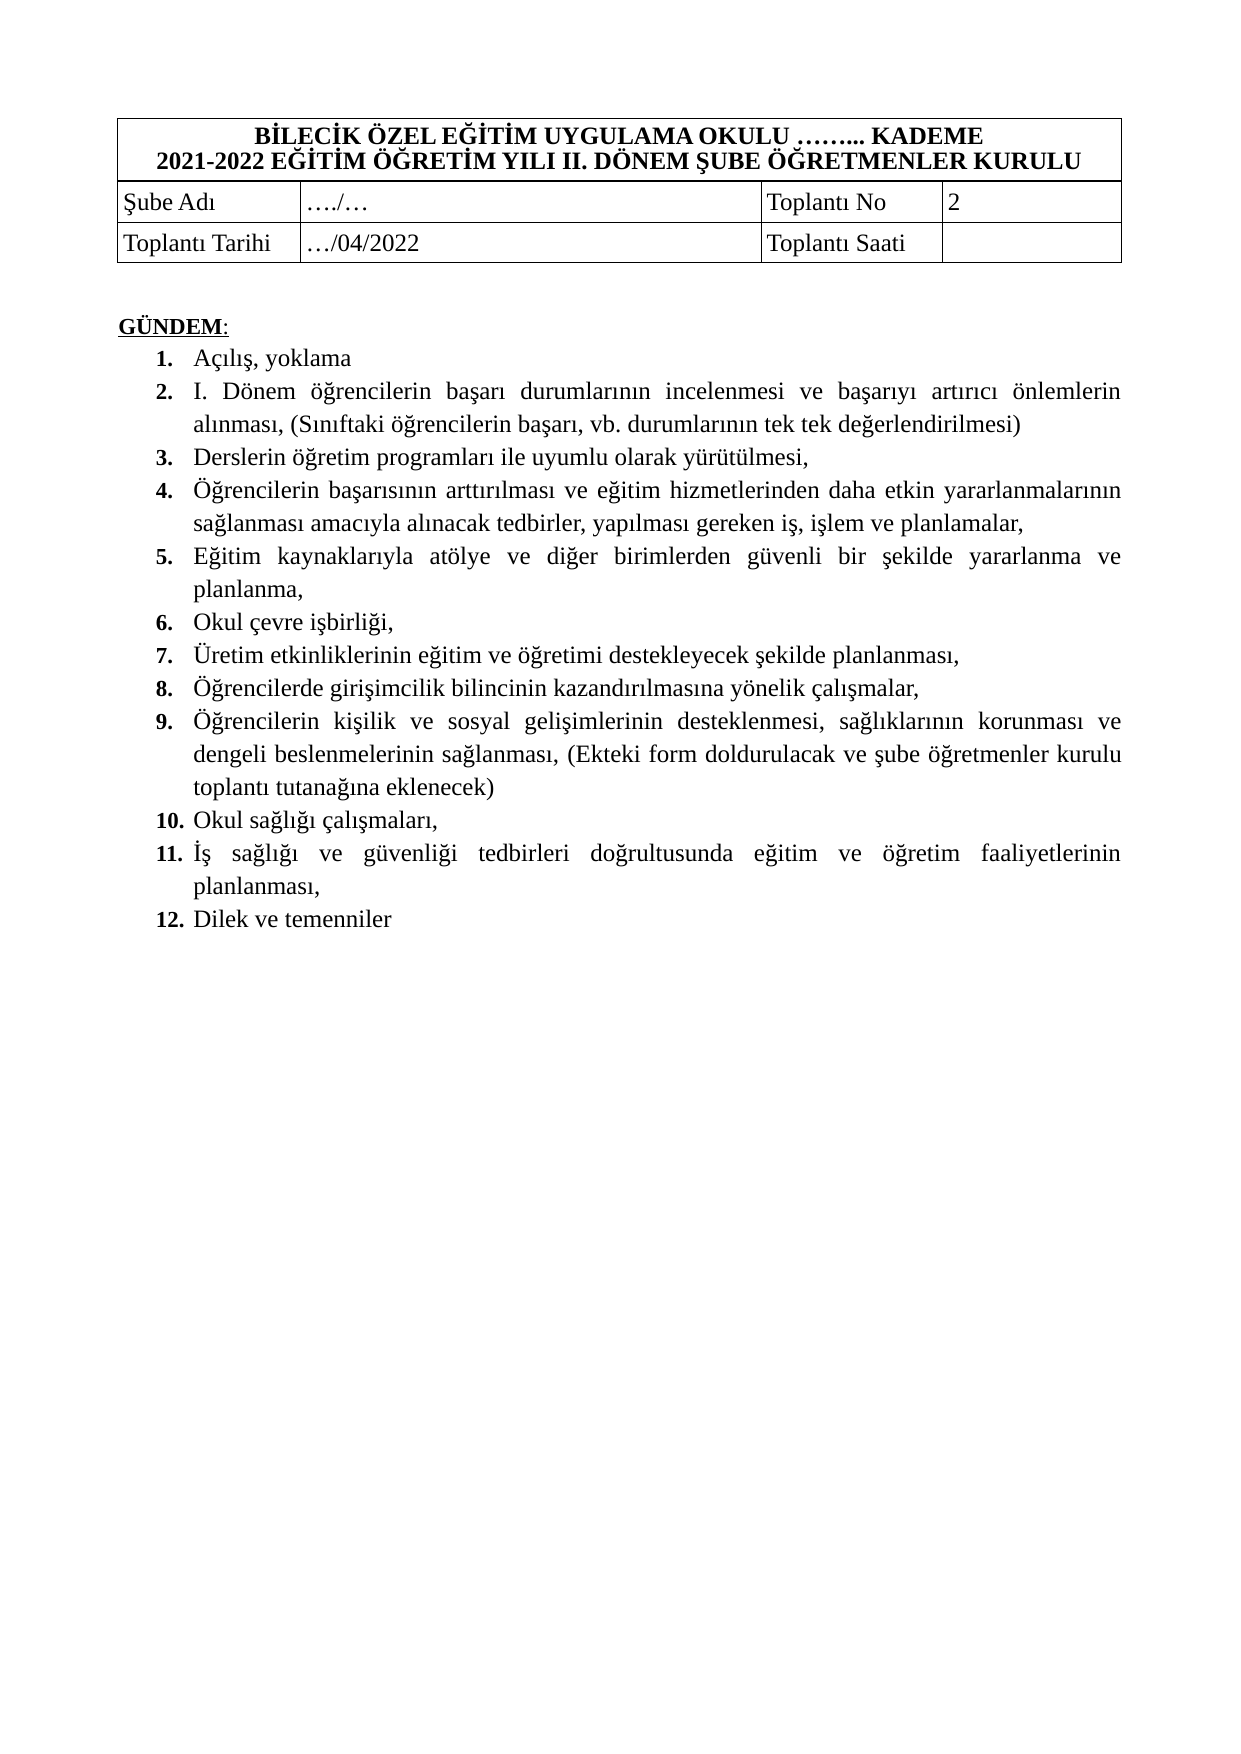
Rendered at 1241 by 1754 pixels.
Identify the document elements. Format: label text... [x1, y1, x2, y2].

table_header Şube Adı [118, 182, 300, 221]
table_header Toplantı No [762, 182, 942, 221]
list Okul çevre işbirliği, [156, 607, 1122, 636]
list Öğrencilerin kişilik ve sosyal gelişimlerinin desteklenmesi, sağlıklarının korunması ve dengeli beslenmelerinin sağlanması, (Ekteki form doldurulacak ve şube öğretmenler kurulu toplantı tutanağına eklenecek) [156, 706, 1122, 801]
table_header BİLECİK ÖZEL EĞİTİM UYGULAMA OKULU ……... KADEME 2021-2022 EĞİTİM ÖĞRETİM YILI II. DÖNEM ŞUBE ÖĞRETMENLER KURULU [118, 119, 1121, 180]
list Dilek ve temenniler [156, 904, 1122, 933]
list İş sağlığı ve güvenliği tedbirleri doğrultusunda eğitim ve öğretim faaliyetlerinin planlanması, [156, 838, 1122, 900]
text GÜNDEM: [118, 313, 1122, 339]
list Derslerin öğretim programları ile uyumlu olarak yürütülmesi, [156, 442, 1122, 471]
table_cell Toplantı Saati [762, 223, 942, 262]
table_header …./… [301, 182, 761, 221]
list Eğitim kaynaklarıyla atölye ve diğer birimlerden güvenli bir şekilde yararlanma ve planlanma, [156, 541, 1122, 603]
list Öğrencilerin başarısının arttırılması ve eğitim hizmetlerinden daha etkin yararlanmalarının sağlanması amacıyla alınacak tedbirler, yapılması gereken iş, işlem ve planlamalar, [156, 475, 1122, 537]
list Okul sağlığı çalışmaları, [156, 805, 1122, 834]
table_cell Toplantı Tarihi [118, 223, 300, 262]
list Öğrencilerde girişimcilik bilincinin kazandırılmasına yönelik çalışmalar, [156, 673, 1122, 702]
table_cell …/04/2022 [301, 223, 761, 262]
list Açılış, yoklama [156, 343, 1122, 372]
table_cell [943, 223, 1121, 262]
list I. Dönem öğrencilerin başarı durumlarının incelenmesi ve başarıyı artırıcı önlemlerin alınması, (Sınıftaki öğrencilerin başarı, vb. durumlarının tek tek değerlendirilmesi) [156, 376, 1122, 438]
list Üretim etkinliklerinin eğitim ve öğretimi destekleyecek şekilde planlanması, [156, 640, 1122, 669]
table_header 2 [943, 182, 1121, 221]
